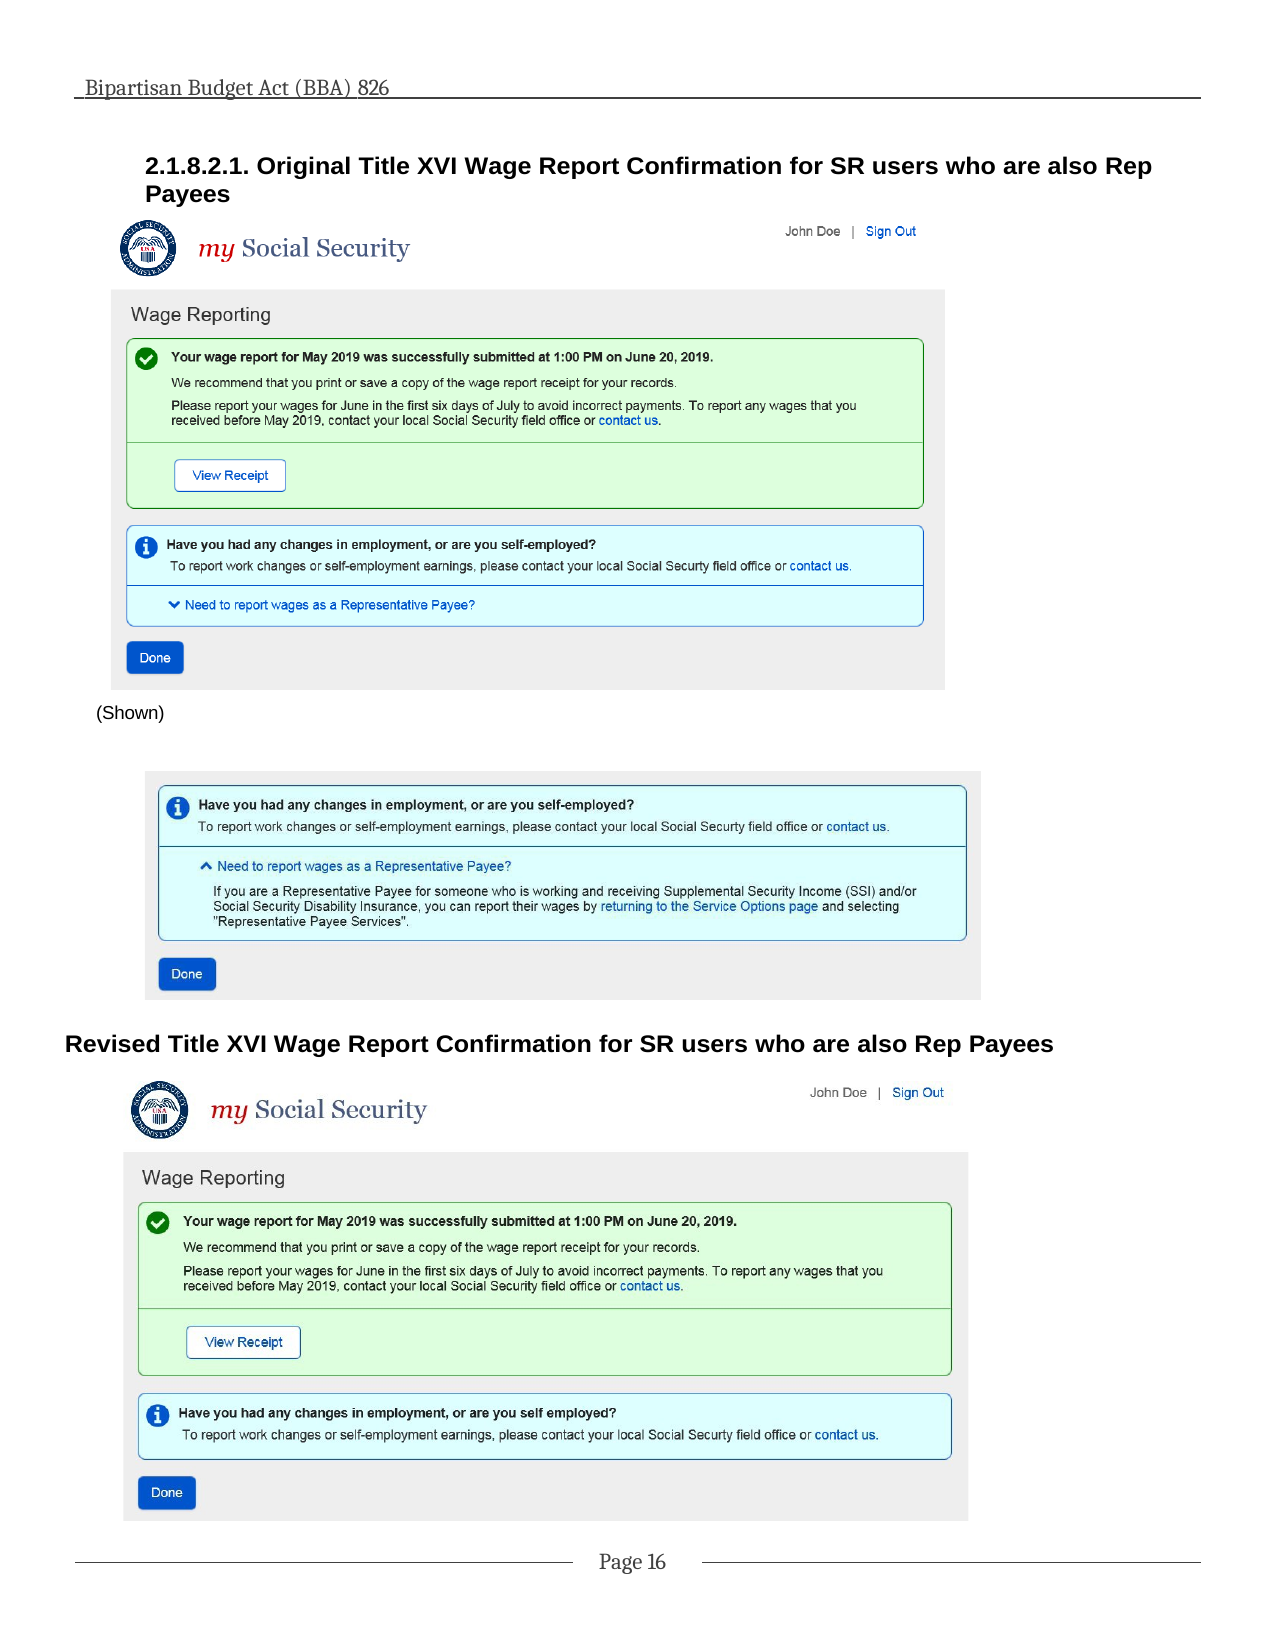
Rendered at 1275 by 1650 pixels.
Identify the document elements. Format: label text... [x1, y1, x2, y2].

picture [144, 771, 981, 1000]
text 2.1.8.2.1. Original Title XVI Wage Report Confirmation for SR users who are also Rep Payees [145, 152, 1231, 207]
picture [110, 220, 945, 690]
text Revised Title XVI Wage Report Confirmation for SR users who are also Rep Payees [64, 1030, 1248, 1058]
picture [123, 1081, 969, 1521]
